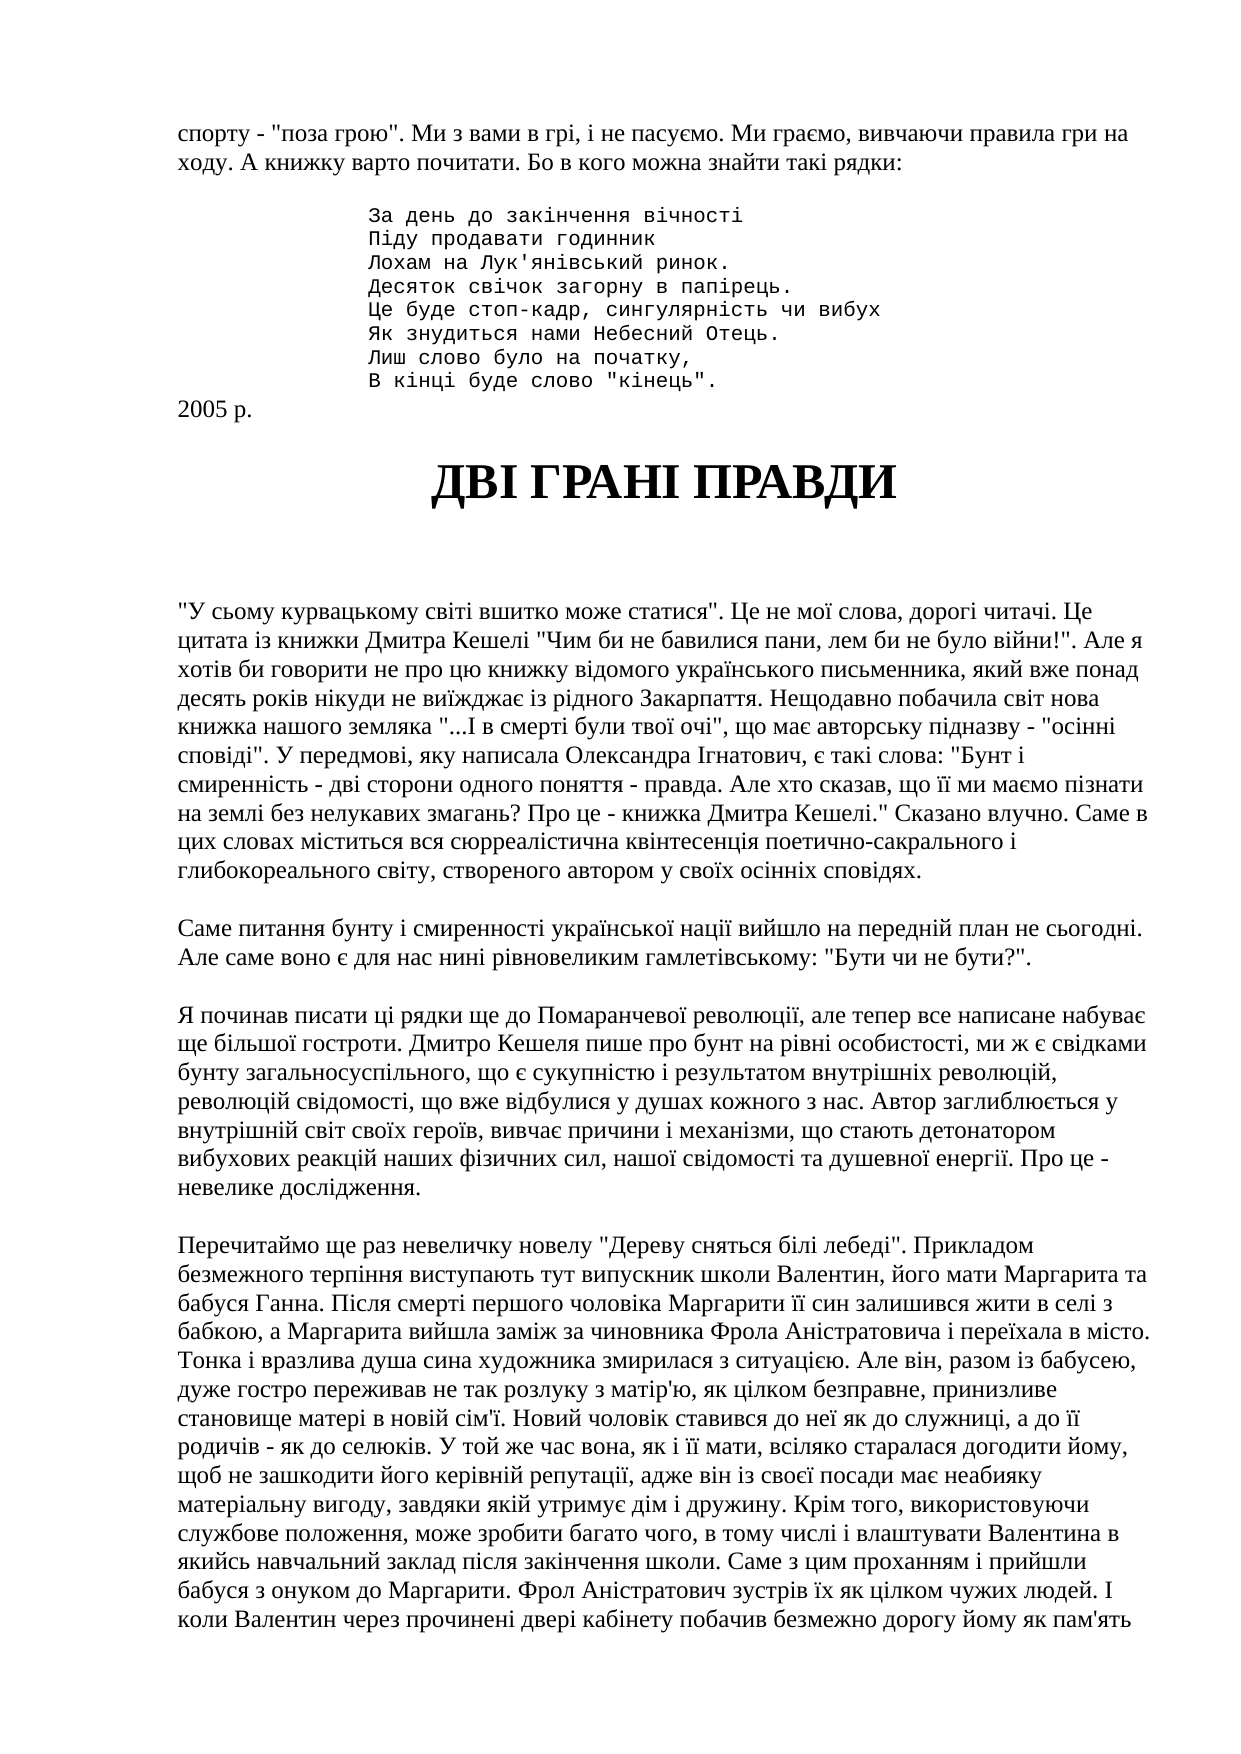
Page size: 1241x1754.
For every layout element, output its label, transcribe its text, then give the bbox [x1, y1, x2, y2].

text "У сьому курвацькому світі вшитко може статися". Це не мої слова, дорогі читачі. Це цитата із книжки Дмитра Кешелі "Чим би не бавилися пани, лем би не було війни!". Але я хотів би говорити не про цю книжку відомого українського письменника, який вже понад десять років нікуди не виїжджає із рідного Закарпаття. Нещодавно побачила світ нова книжка нашого земляка "...І в смерті були твої очі", що має авторську підназву - "осінні сповіді". У передмові, яку написала Олександра Ігнатович, є такі слова: "Бунт і смиренність - дві сторони одного поняття - правда. Але хто сказав, що її ми маємо пізнати на землі без нелукавих змагань? Про це - книжка Дмитра Кешелі." Сказано влучно. Саме в цих словах міститься вся сюрреалістична квінтесенція поетично-сакрального і глибокореального світу, створеного автором у своїх осінніх сповідях. [177, 596, 1152, 884]
text ДВІ ГРАНІ ПРАВДИ [177, 452, 1152, 509]
text Піду продавати годинник [177, 228, 1152, 252]
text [177, 118, 1152, 176]
text В кінці буде слово "кінець". [177, 370, 1152, 394]
text Лиш слово було на початку, [177, 347, 1152, 370]
text Це буде стоп-кадр, сингулярність чи вибух [177, 299, 1152, 323]
text Десяток свічок загорну в папірець. [177, 276, 1152, 299]
text За день до закінчення вічності [177, 205, 1152, 228]
text Я починав писати ці рядки ще до Помаранчевої революції, але тепер все написане набуває ще більшої гостроти. Дмитро Кешеля пише про бунт на рівні особистості, ми ж є свідками бунту загальносуспільного, що є сукупністю і результатом внутрішніх революцій, революцій свідомості, що вже відбулися у душах кожного з нас. Автор заглиблюється у внутрішній світ своїх героїв, вивчає причини і механізми, що стають детонатором вибухових реакцій наших фізичних сил, нашої свідомості та душевної енергії. Про це - невелике дослідження. [177, 1000, 1152, 1201]
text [177, 1230, 1152, 1633]
text 2005 р. [177, 394, 1152, 423]
text Як знудиться нами Небесний Отець. [177, 323, 1152, 347]
text Саме питання бунту і смиренності української нації вийшло на передній план не сьогодні. Але саме воно є для нас нині рівновеликим гамлетівському: "Бути чи не бути?". [177, 913, 1152, 971]
text Лохам на Лук'янівський ринок. [177, 252, 1152, 276]
